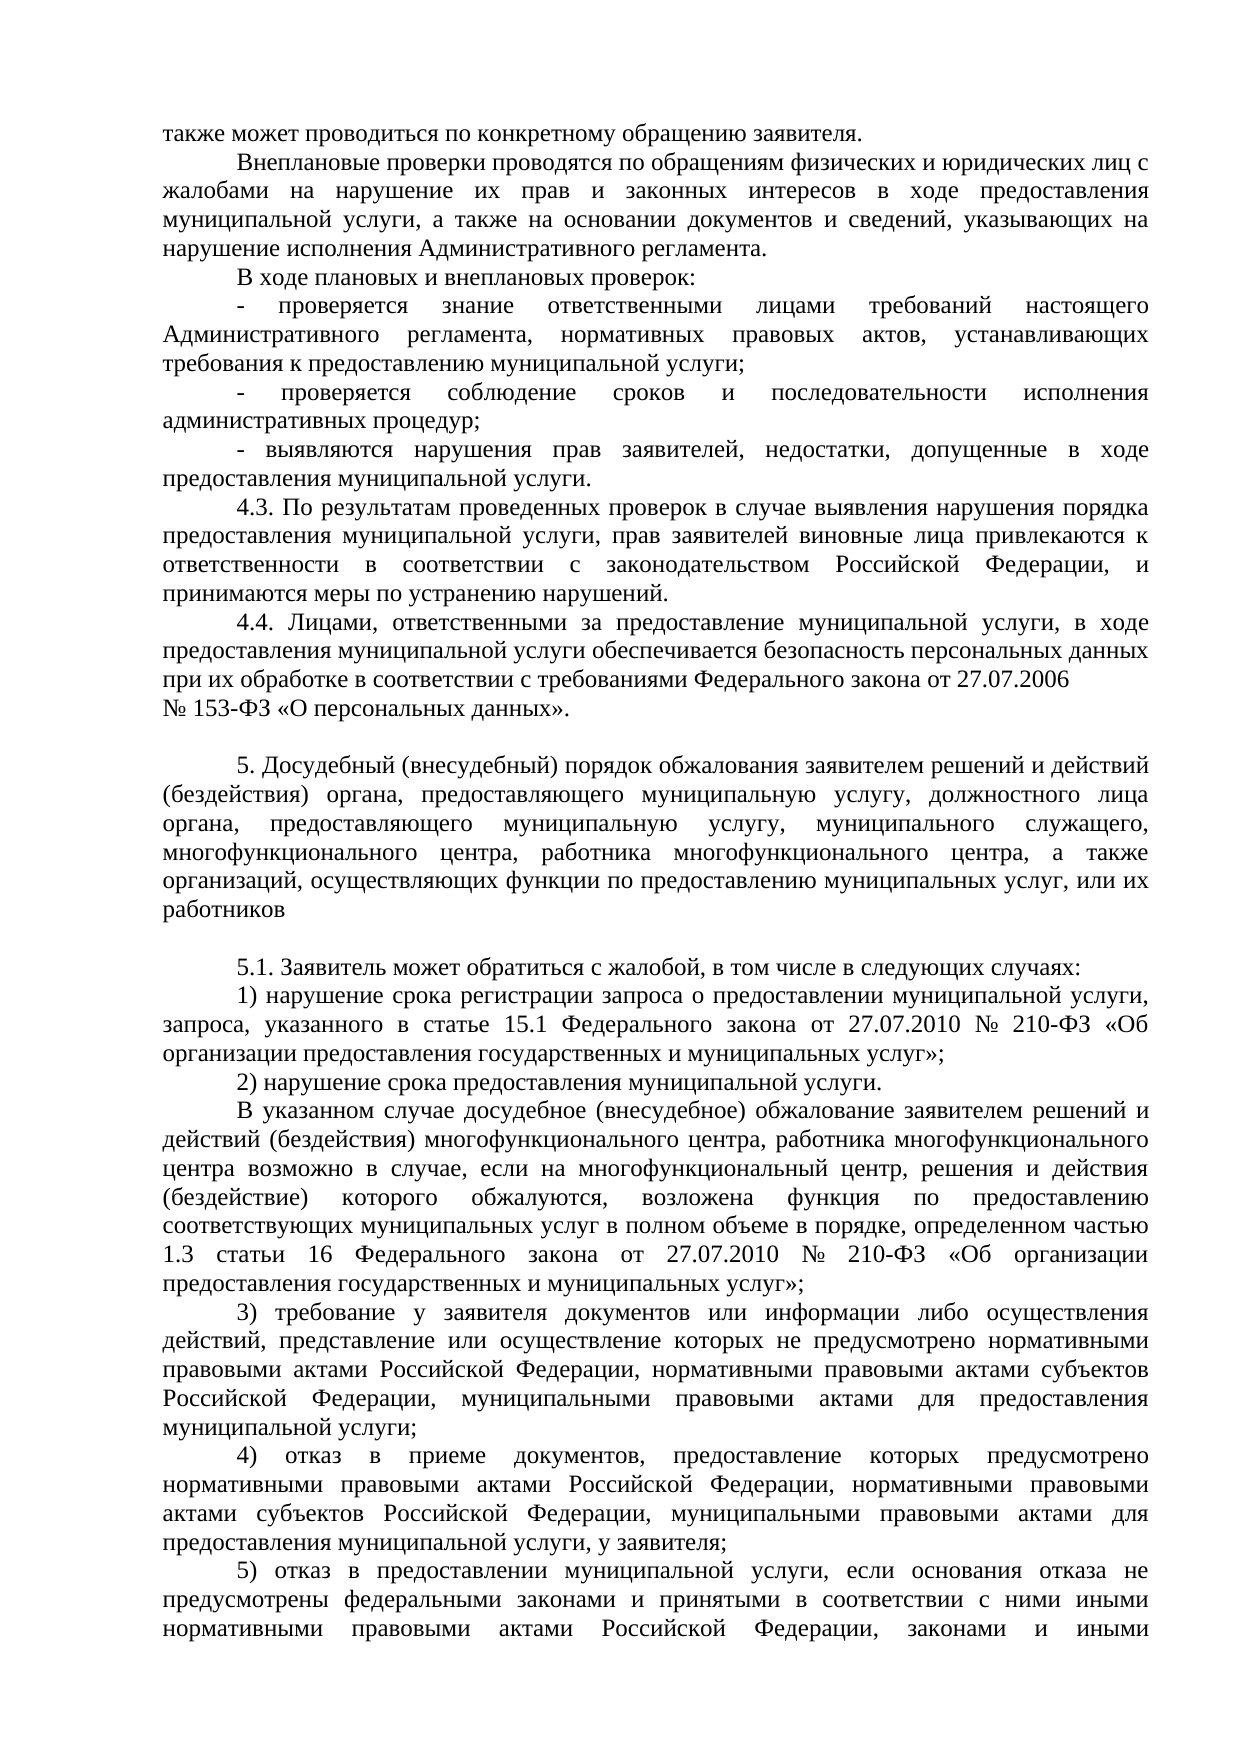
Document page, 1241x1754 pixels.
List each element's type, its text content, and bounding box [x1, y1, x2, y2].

text - проверяется знание ответственными лицами требований настоящего Административного регламента, нормативных правовых актов, устанавливающих требования к предоставлению муниципальной услуги; [162, 291, 1150, 377]
text 2) нарушение срока предоставления муниципальной услуги. [162, 1067, 1150, 1096]
text В ходе плановых и внеплановых проверок: [162, 262, 1150, 291]
text 3) требование у заявителя документов или информации либо осуществления действий, представление или осуществление которых не предусмотрено нормативными правовыми актами Российской Федерации, нормативными правовыми актами субъектов Российской Федерации, муниципальными правовыми актами для предоставления муниципальной услуги; [162, 1297, 1150, 1441]
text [162, 1556, 1150, 1642]
text 4.4. Лицами, ответственными за предоставление муниципальной услуги, в ходе предоставления муниципальной услуги обеспечивается безопасность персональных данных при их обработке в соответствии с требованиями Федерального закона от 27.07.2006 [162, 607, 1150, 693]
text - выявляются нарушения прав заявителей, недостатки, допущенные в ходе предоставления муниципальной услуги. [162, 434, 1150, 492]
text 4.3. По результатам проведенных проверок в случае выявления нарушения порядка предоставления муниципальной услуги, прав заявителей виновные лица привлекаются к ответственности в соответствии с законодательством Российской Федерации, и принимаются меры по устранению нарушений. [162, 492, 1150, 607]
text Внеплановые проверки проводятся по обращениям физических и юридических лиц с жалобами на нарушение их прав и законных интересов в ходе предоставления муниципальной услуги, а также на основании документов и сведений, указывающих на нарушение исполнения Административного регламента. [162, 147, 1150, 262]
text - проверяется соблюдение сроков и последовательности исполнения административных процедур; [162, 377, 1150, 434]
text 4) отказ в приеме документов, предоставление которых предусмотрено нормативными правовыми актами Российской Федерации, нормативными правовыми актами субъектов Российской Федерации, муниципальными правовыми актами для предоставления муниципальной услуги, у заявителя; [162, 1441, 1150, 1556]
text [162, 118, 1147, 147]
text 5. Досудебный (внесудебный) порядок обжалования заявителем решений и действий (бездействия) органа, предоставляющего муниципальную услугу, должностного лица органа, предоставляющего муниципальную услугу, муниципального служащего, многофункционального центра, работника многофункционального центра, а также организаций, осуществляющих функции по предоставлению муниципальных услуг, или их работников [162, 751, 1150, 923]
text 1) нарушение срока регистрации запроса о предоставлении муниципальной услуги, запроса, указанного в статье 15.1 Федерального закона от 27.07.2010 № 210-ФЗ «Об организации предоставления государственных и муниципальных услуг»; [162, 981, 1150, 1067]
text 5.1. Заявитель может обратиться с жалобой, в том числе в следующих случаях: [162, 952, 1150, 981]
text № 153-ФЗ «О персональных данных». [162, 693, 1150, 722]
